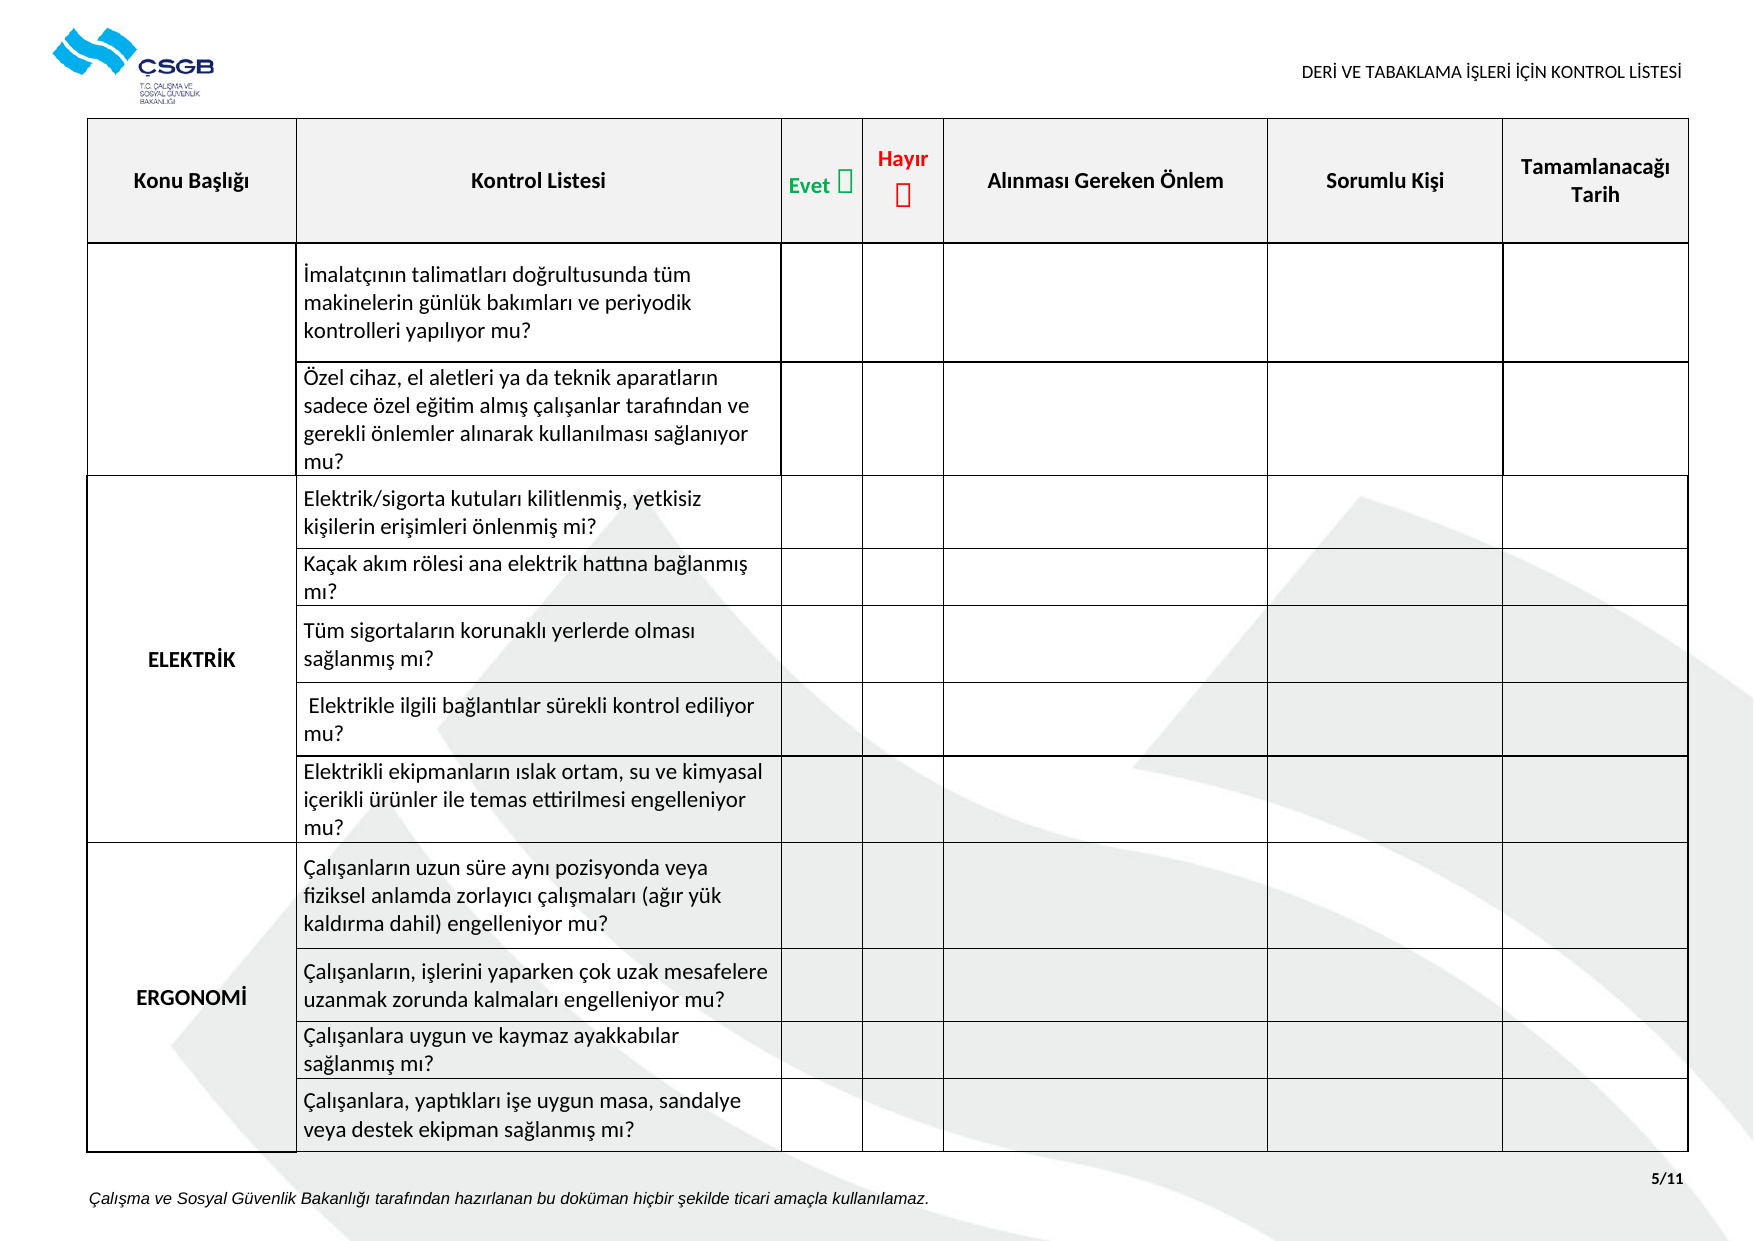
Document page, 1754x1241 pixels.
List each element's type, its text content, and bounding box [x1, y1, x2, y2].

table_cell [782, 1079, 862, 1151]
table_cell Özel cihaz, el aletleri ya da teknik aparatların sadece özel eğitim almış çalışanlar tarafından ve gerekli önlemler alınarak kullanılması sağlanıyor mu? [297, 363, 780, 475]
table_cell [944, 244, 1267, 361]
table_cell [944, 363, 1267, 475]
table_cell [1268, 843, 1502, 948]
table_cell [944, 683, 1267, 755]
table_cell Elektrikle ilgili bağlantılar sürekli kontrol ediliyor mu? [297, 683, 781, 755]
table_cell [1503, 476, 1687, 548]
table_cell [944, 1079, 1267, 1151]
table_header Kontrol Listesi [297, 119, 781, 242]
table_header Evet  [782, 119, 862, 242]
table_cell [782, 1022, 862, 1078]
table_cell Elektrik/sigorta kutuları kilitlenmiş, yetkisiz kişilerin erişimleri önlenmiş mi? [297, 476, 781, 548]
table_cell [1268, 476, 1502, 548]
table_cell Kaçak akım rölesi ana elektrik hattına bağlanmış mı? [297, 549, 781, 605]
table_cell [782, 843, 862, 948]
table_cell [782, 549, 862, 605]
table_cell [1503, 1022, 1687, 1078]
table_cell [944, 757, 1267, 842]
table_cell [782, 683, 862, 755]
table_cell Tüm sigortaların korunaklı yerlerde olması sağlanmış mı? [297, 606, 781, 682]
table_cell [782, 476, 862, 548]
table_cell [1268, 363, 1502, 475]
table_header Konu Başlığı [88, 119, 296, 242]
table_cell ERGONOMİ [88, 843, 296, 1151]
table_cell [1503, 843, 1687, 948]
table_cell [1268, 1079, 1502, 1151]
table_cell Çalışanların uzun süre aynı pozisyonda veya fiziksel anlamda zorlayıcı çalışmaları (ağır yük kaldırma dahil) engelleniyor mu? [297, 843, 781, 948]
table_cell [782, 363, 862, 475]
table_header Hayır  [863, 119, 943, 242]
table_cell İmalatçının talimatları doğrultusunda tüm makinelerin günlük bakımları ve periyodik kontrolleri yapılıyor mu? [297, 244, 780, 361]
table_cell [782, 606, 862, 682]
table_cell [1503, 757, 1687, 842]
table_cell [944, 606, 1267, 682]
table_cell [1268, 949, 1502, 1021]
table_cell [863, 549, 943, 605]
table_cell Çalışanlara, yaptıkları işe uygun masa, sandalye veya destek ekipman sağlanmış mı? [297, 1079, 781, 1151]
table_cell [782, 757, 862, 842]
table_cell [1268, 757, 1502, 842]
table_cell [782, 949, 862, 1021]
table_cell Çalışanların, işlerini yaparken çok uzak mesafelere uzanmak zorunda kalmaları engelleniyor mu? [297, 949, 781, 1021]
table_header Sorumlu Kişi [1268, 119, 1502, 242]
table_cell [1268, 683, 1502, 755]
table_cell [863, 606, 943, 682]
table_cell [1268, 1022, 1502, 1078]
table_cell [863, 476, 943, 548]
table_cell [1268, 606, 1502, 682]
picture [158, 477, 1754, 1241]
table_cell [944, 549, 1267, 605]
table_cell [863, 843, 943, 948]
table_cell [863, 949, 943, 1021]
table_cell Elektrikli ekipmanların ıslak ortam, su ve kimyasal içerikli ürünler ile temas ettirilmesi engelleniyor mu? [297, 757, 781, 842]
table_cell [944, 476, 1267, 548]
table_header Alınması Gereken Önlem [944, 119, 1267, 242]
table_cell [1504, 244, 1688, 361]
table_cell [1503, 949, 1687, 1021]
table_cell [1268, 244, 1502, 361]
table_cell [863, 1079, 943, 1151]
table_cell [1504, 363, 1688, 475]
table_cell [782, 244, 862, 361]
table_cell [944, 949, 1267, 1021]
table_cell [1503, 606, 1687, 682]
table_cell ELEKTRİK [88, 476, 296, 842]
table_cell [1503, 683, 1687, 755]
picture [52, 27, 214, 104]
table_cell [863, 363, 943, 475]
table_cell Çalışanlara uygun ve kaymaz ayakkabılar sağlanmış mı? [297, 1022, 781, 1078]
table_cell [863, 1022, 943, 1078]
table_cell [944, 843, 1267, 948]
table_cell [1268, 549, 1502, 605]
table_cell [863, 757, 943, 842]
table_cell [1503, 1079, 1687, 1151]
table_cell [1503, 549, 1687, 605]
table_header Tamamlanacağı Tarih [1503, 119, 1688, 242]
table_cell [863, 683, 943, 755]
table_cell [863, 244, 943, 361]
table_cell [944, 1022, 1267, 1078]
